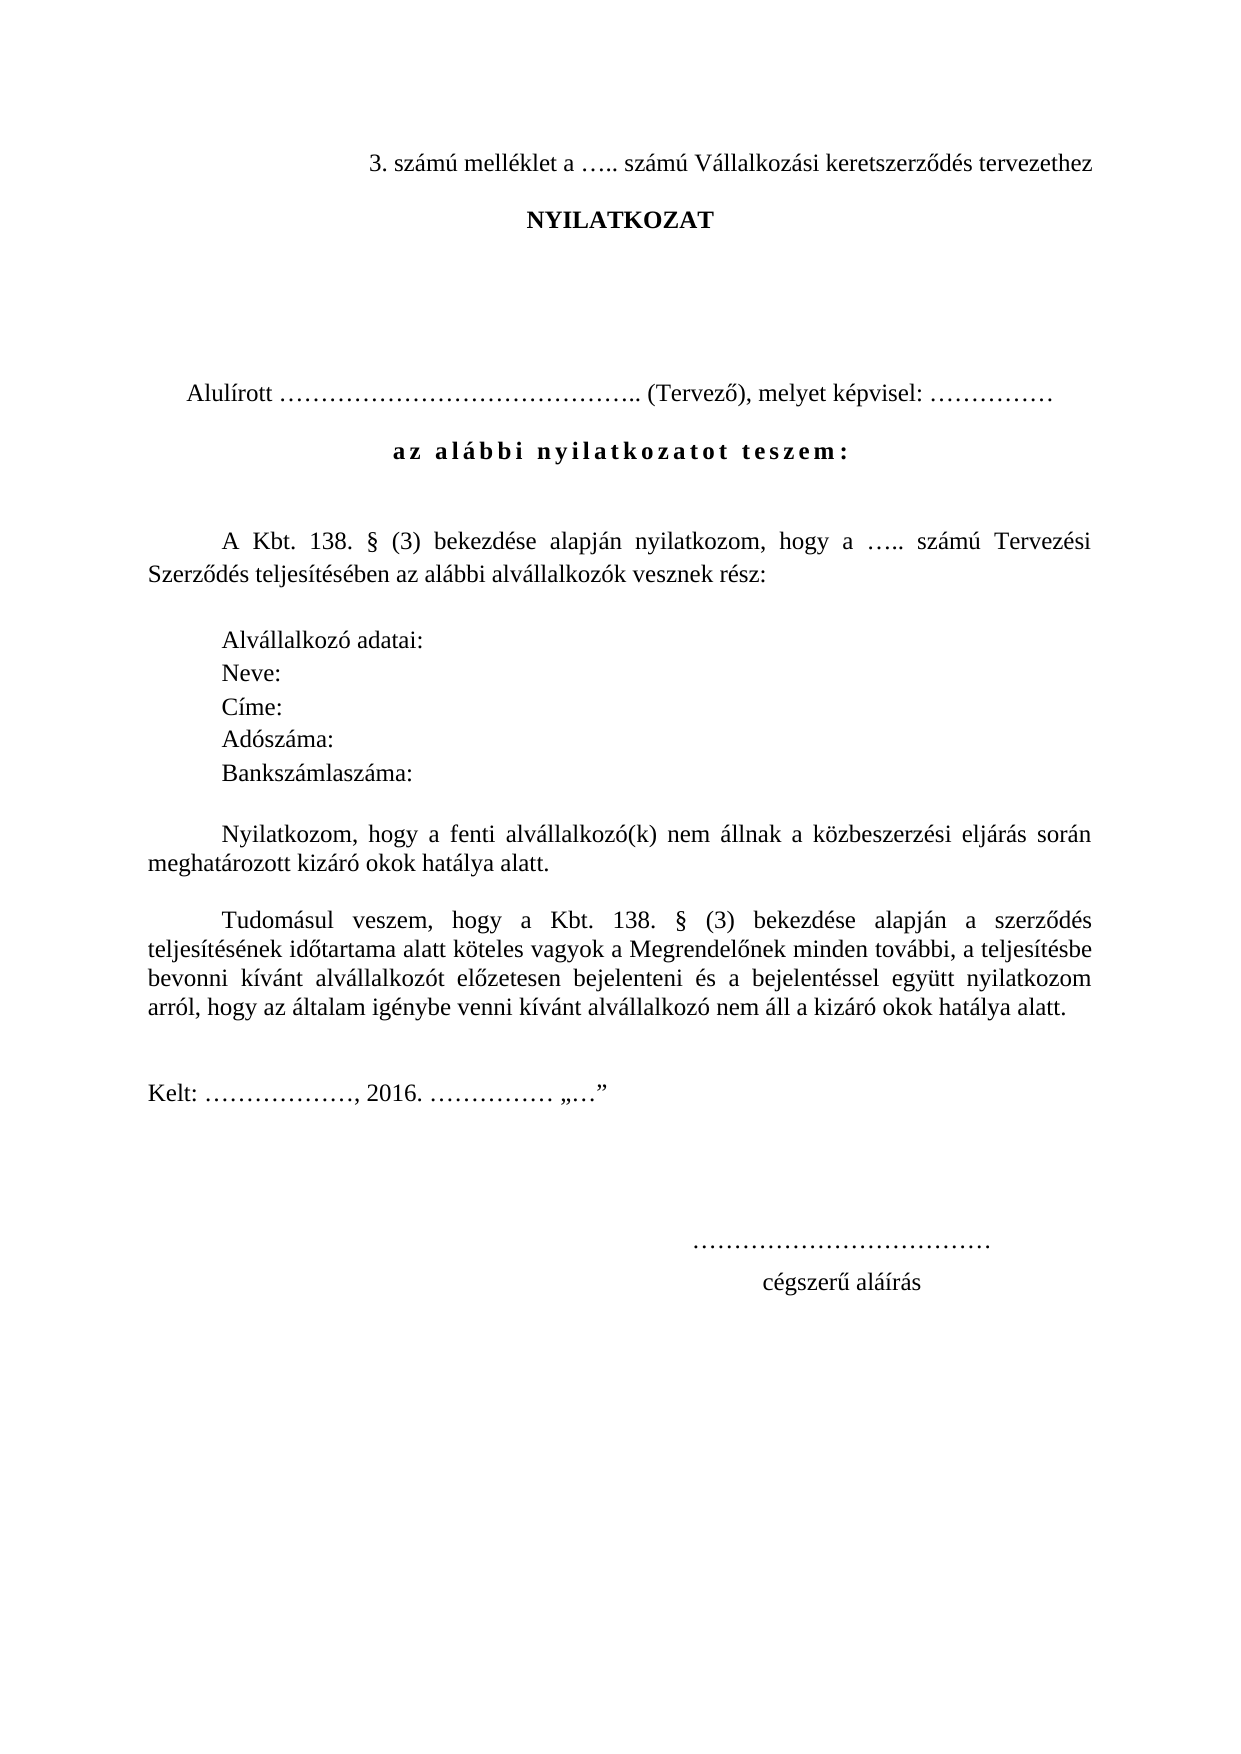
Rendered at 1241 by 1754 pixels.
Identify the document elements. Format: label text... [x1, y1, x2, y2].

text Neve: [148, 658, 1093, 687]
table_header ……………………………… [591, 1219, 1093, 1261]
text Adószáma: [148, 724, 1093, 753]
table_cell cégszerű aláírás [591, 1261, 1093, 1303]
text Kelt: ………………, 2016. …………… „…” [148, 1078, 1093, 1107]
text Alulírott …………………………………….. (Tervező), melyet képvisel: …………… [148, 378, 1093, 407]
text NYILATKOZAT [148, 206, 1093, 234]
text Alvállalkozó adatai: [148, 626, 1093, 654]
text Nyilatkozom, hogy a fenti alvállalkozó(k) nem állnak a közbeszerzési eljárás során meghatározott kizáró okok hatálya alatt. [148, 819, 1093, 877]
text A Kbt. 138. § (3) bekezdése alapján nyilatkozom, hogy a ….. számú Tervezési Szerződés teljesítésében az alábbi alvállalkozók vesznek rész: [148, 526, 1093, 588]
text Bankszámlaszáma: [148, 758, 1093, 786]
text 3. számú melléklet a ….. számú Vállalkozási keretszerződés tervezethez [148, 148, 1093, 176]
text Címe: [148, 692, 1093, 720]
text Tudomásul veszem, hogy a Kbt. 138. § (3) bekezdése alapján a szerződés teljesítésének időtartama alatt köteles vagyok a Megrendelőnek minden további, a teljesítésbe bevonni kívánt alvállalkozót előzetesen bejelenteni és a bejelentéssel együtt nyilatkozom arról, hogy az általam igénybe venni kívánt alvállalkozó nem áll a kizáró okok hatálya alatt. [148, 906, 1093, 1021]
text az alábbi nyilatkozatot teszem: [148, 436, 1093, 465]
